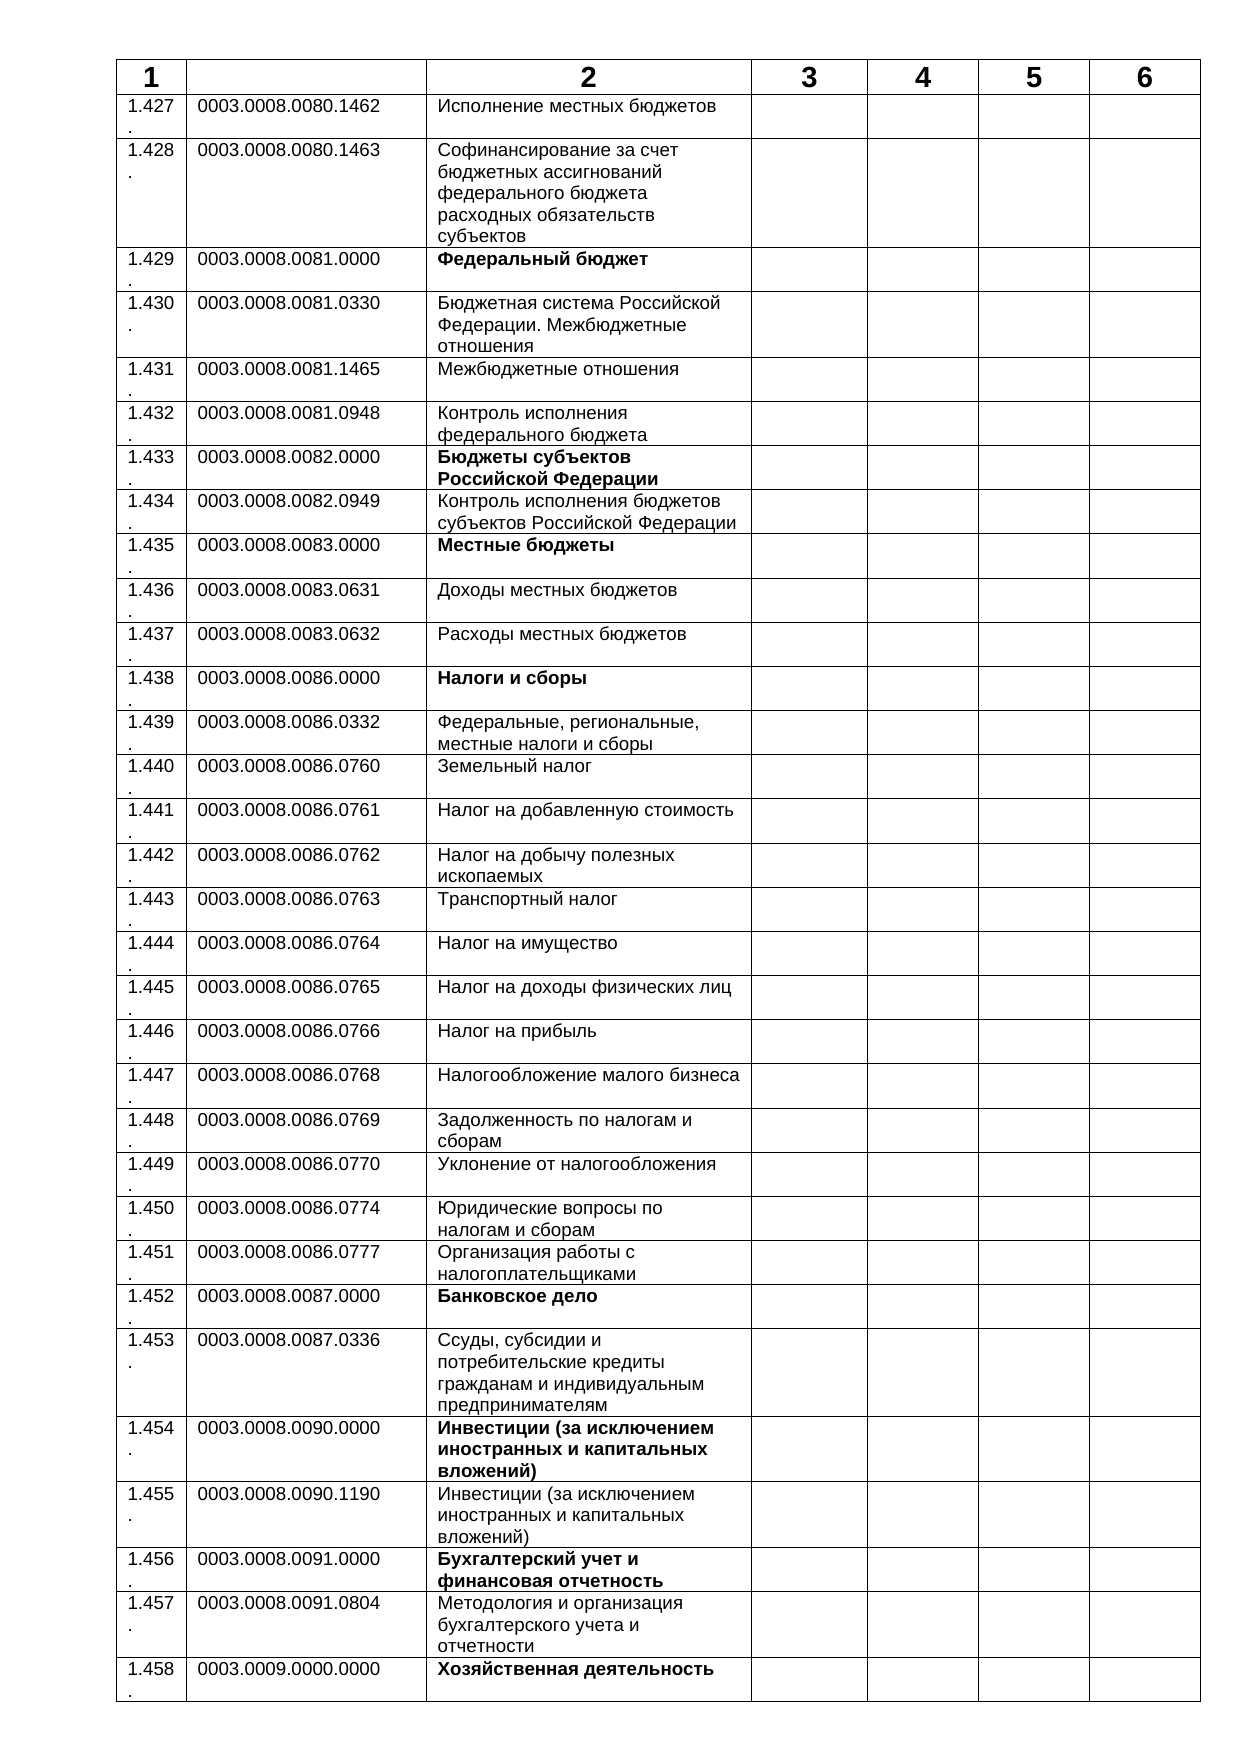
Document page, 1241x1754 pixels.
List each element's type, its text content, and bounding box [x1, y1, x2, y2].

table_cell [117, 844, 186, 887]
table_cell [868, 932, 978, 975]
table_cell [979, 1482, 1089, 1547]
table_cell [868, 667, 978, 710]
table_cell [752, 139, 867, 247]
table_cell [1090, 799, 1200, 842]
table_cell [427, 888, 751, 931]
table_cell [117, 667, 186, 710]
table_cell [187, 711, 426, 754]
table_header 6 [1090, 60, 1200, 94]
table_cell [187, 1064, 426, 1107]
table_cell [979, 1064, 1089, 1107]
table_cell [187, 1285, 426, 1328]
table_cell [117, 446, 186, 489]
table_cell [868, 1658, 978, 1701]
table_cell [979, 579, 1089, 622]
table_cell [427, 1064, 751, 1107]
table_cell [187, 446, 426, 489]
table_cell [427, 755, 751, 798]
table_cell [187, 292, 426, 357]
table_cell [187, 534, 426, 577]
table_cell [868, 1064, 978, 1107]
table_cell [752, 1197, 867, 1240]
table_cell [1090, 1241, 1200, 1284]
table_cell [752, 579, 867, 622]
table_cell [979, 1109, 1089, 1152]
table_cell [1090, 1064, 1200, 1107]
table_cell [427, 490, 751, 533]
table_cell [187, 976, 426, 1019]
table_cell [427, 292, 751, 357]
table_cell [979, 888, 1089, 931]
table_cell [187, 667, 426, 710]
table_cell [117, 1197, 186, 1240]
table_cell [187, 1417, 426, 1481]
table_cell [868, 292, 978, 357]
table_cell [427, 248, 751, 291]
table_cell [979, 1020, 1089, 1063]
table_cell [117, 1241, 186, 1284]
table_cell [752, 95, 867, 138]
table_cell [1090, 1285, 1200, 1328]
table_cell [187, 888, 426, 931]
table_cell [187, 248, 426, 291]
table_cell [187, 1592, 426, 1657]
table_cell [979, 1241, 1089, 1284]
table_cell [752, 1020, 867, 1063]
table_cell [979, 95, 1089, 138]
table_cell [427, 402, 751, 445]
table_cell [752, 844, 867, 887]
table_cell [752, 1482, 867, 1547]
table_header 5 [979, 60, 1089, 94]
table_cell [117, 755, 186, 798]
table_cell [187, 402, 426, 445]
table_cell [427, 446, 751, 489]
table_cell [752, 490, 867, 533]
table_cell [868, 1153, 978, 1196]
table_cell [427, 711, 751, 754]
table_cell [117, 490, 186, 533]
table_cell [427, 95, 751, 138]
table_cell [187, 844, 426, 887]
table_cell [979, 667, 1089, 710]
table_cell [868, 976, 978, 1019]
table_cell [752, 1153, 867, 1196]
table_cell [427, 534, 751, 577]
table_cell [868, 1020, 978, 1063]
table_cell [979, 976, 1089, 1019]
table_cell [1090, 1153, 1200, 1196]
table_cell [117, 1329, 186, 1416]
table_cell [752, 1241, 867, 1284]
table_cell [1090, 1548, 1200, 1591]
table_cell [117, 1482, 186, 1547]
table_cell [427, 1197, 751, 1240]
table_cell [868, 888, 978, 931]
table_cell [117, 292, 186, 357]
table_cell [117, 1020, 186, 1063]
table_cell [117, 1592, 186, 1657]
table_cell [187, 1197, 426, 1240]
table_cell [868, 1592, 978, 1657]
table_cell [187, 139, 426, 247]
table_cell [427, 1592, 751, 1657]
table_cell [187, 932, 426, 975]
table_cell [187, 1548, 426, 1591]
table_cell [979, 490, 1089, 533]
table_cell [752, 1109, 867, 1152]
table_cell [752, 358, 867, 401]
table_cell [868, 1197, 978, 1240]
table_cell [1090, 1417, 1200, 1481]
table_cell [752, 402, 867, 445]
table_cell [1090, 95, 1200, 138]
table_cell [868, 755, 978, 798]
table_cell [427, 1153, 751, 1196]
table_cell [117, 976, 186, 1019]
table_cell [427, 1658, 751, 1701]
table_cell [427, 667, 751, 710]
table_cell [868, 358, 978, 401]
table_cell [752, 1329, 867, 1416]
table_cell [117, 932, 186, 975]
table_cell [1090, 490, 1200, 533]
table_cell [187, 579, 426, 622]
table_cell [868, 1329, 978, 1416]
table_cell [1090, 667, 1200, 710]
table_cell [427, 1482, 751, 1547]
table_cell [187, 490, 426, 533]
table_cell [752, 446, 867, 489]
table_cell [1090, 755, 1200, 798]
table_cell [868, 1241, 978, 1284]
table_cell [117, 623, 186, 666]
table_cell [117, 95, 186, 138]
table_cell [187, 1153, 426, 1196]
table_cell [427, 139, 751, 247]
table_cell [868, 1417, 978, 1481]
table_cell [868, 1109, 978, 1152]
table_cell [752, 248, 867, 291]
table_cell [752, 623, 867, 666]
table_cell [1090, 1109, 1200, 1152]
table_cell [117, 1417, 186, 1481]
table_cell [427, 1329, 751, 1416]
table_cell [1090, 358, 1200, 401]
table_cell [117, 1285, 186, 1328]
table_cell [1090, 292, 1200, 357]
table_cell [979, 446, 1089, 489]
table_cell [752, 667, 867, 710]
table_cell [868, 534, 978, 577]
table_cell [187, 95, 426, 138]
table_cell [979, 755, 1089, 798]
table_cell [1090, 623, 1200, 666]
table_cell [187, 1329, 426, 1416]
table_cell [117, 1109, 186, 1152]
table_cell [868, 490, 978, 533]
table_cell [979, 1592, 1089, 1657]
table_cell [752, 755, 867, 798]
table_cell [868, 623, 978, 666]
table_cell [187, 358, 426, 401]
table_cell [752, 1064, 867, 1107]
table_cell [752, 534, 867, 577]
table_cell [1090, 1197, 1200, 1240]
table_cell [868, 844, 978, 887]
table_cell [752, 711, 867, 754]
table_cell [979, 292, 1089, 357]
table_header 3 [752, 60, 867, 94]
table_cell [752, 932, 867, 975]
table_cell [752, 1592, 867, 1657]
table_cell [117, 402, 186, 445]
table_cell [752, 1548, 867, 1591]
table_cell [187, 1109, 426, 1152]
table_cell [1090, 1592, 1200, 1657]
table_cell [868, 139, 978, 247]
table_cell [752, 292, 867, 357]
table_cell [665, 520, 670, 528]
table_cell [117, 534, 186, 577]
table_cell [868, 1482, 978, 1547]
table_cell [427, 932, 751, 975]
table_header [187, 60, 426, 94]
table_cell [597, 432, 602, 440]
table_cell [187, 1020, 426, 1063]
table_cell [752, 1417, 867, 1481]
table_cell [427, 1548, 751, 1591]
table_header 1 [117, 60, 186, 94]
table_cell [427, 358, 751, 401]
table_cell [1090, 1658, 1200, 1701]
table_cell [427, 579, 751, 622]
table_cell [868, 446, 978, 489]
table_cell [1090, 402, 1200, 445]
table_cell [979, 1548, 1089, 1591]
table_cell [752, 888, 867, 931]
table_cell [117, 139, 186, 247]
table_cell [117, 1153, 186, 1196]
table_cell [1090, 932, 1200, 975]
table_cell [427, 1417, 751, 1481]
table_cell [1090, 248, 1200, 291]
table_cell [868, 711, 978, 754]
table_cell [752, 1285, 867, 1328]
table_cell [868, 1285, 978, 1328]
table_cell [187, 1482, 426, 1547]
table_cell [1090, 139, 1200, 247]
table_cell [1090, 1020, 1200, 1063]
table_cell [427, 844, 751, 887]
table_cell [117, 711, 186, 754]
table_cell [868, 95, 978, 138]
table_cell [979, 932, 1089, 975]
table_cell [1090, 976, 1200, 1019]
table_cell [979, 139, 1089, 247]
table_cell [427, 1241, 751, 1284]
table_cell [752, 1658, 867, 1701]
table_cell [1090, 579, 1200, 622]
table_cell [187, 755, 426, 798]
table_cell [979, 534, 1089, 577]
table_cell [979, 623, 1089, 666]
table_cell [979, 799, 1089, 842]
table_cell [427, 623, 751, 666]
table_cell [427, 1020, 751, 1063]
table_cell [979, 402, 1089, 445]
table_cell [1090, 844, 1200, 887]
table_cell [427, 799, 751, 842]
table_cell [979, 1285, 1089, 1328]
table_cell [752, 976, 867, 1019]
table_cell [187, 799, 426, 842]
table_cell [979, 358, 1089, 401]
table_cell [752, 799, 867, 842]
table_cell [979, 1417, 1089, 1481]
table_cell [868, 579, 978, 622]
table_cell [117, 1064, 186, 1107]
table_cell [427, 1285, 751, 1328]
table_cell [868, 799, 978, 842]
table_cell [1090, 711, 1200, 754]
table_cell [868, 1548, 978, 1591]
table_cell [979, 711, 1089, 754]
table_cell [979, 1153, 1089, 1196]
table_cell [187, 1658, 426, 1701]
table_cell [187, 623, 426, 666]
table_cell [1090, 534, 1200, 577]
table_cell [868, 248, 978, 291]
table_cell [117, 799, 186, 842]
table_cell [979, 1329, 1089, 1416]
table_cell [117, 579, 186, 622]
table_header 2 [427, 60, 751, 94]
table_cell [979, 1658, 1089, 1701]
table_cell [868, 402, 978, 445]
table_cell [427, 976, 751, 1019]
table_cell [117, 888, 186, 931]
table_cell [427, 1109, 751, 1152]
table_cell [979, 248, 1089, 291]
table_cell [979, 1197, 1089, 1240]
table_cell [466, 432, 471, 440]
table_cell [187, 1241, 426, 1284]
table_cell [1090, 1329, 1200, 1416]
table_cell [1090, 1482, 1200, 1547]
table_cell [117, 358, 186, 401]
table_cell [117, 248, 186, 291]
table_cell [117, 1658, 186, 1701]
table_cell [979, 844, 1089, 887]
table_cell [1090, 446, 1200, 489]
table_header 4 [868, 60, 978, 94]
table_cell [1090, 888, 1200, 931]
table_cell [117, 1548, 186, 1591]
